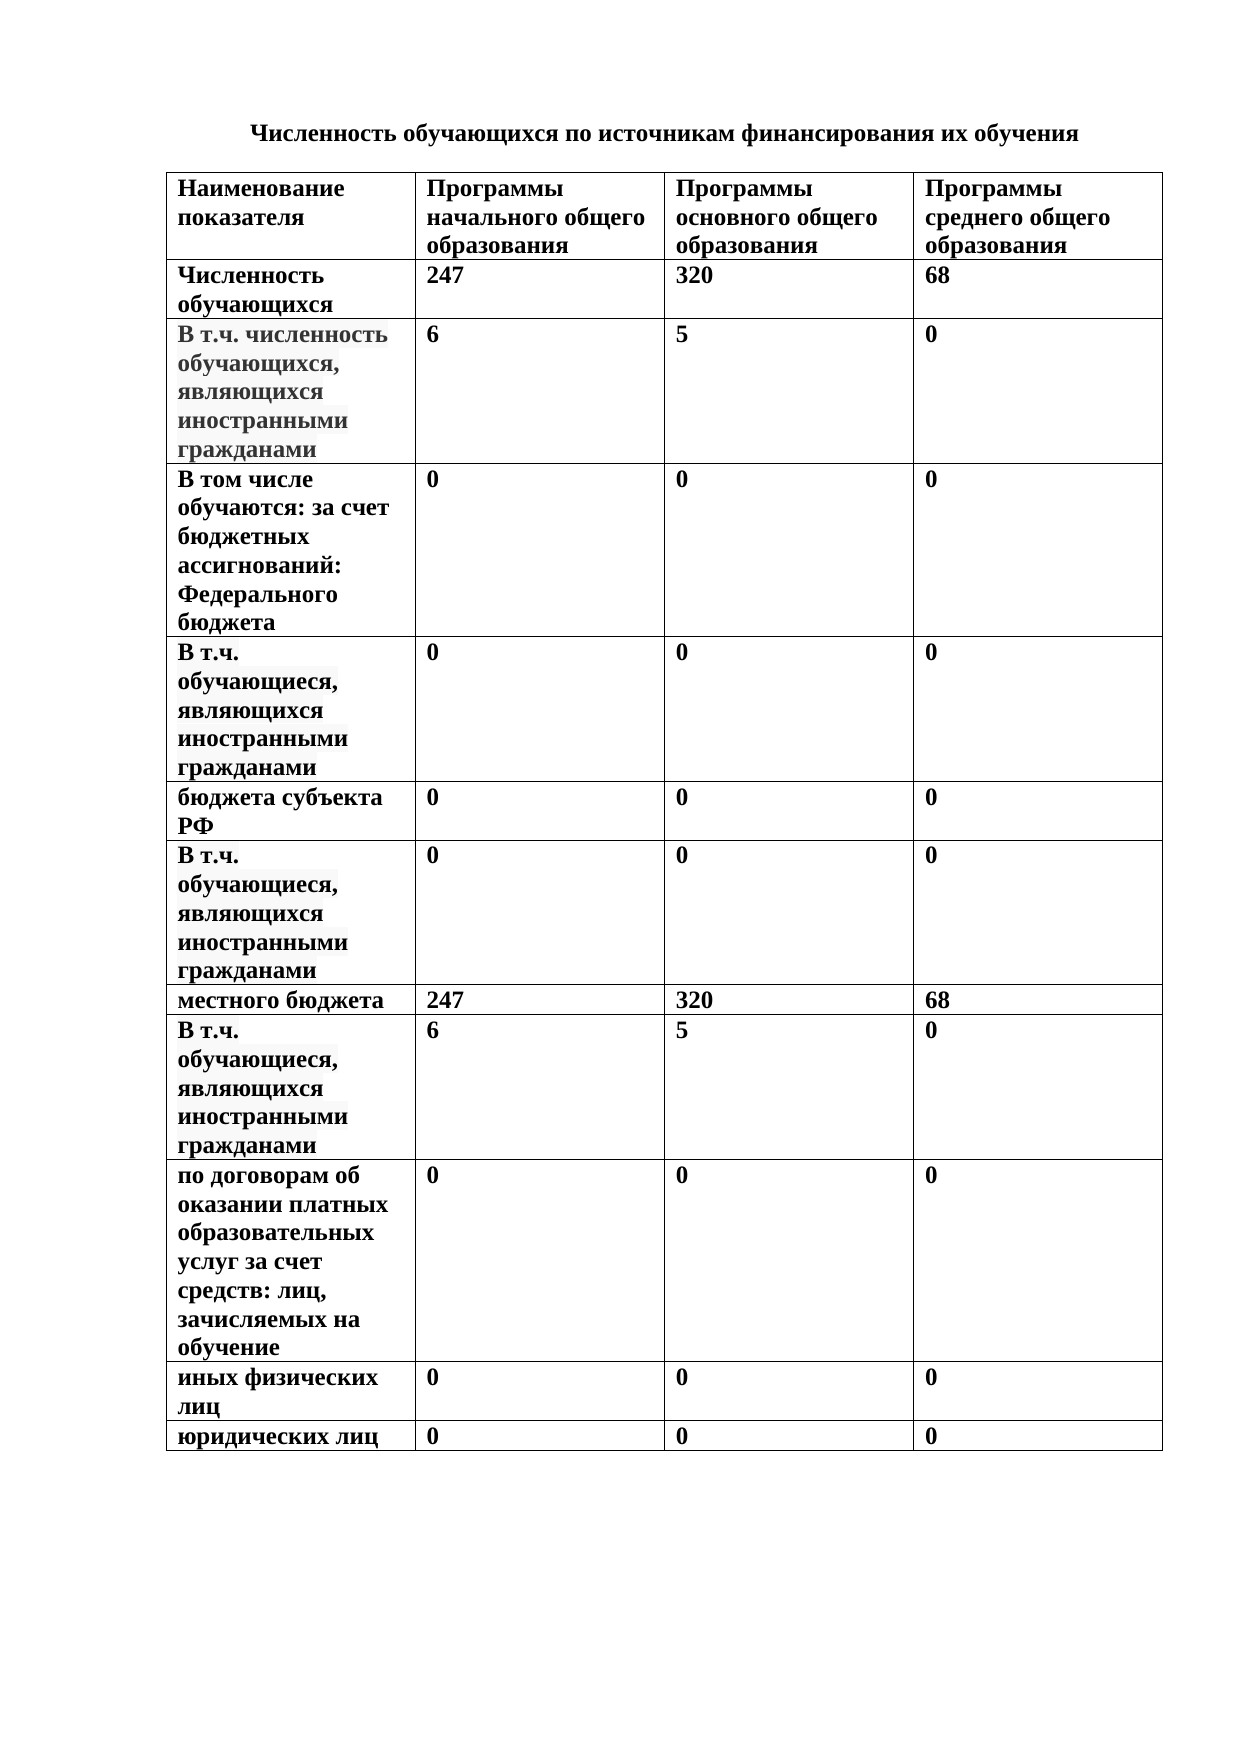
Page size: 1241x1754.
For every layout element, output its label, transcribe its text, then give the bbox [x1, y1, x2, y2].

table_cell 0 [914, 319, 1162, 463]
table_cell 0 [665, 1362, 913, 1420]
table_cell 0 [914, 782, 1162, 839]
table_cell бюджета субъекта РФ [167, 782, 415, 839]
table_cell 0 [914, 1160, 1162, 1361]
table_cell 0 [416, 1421, 664, 1449]
table_cell 247 [416, 985, 664, 1014]
table_cell 320 [665, 985, 913, 1014]
table_cell 5 [665, 319, 913, 463]
table_cell 0 [665, 841, 913, 984]
table_cell 68 [914, 260, 1162, 318]
table_cell 0 [665, 464, 913, 636]
table_cell 0 [416, 782, 664, 839]
table_cell 0 [914, 1362, 1162, 1420]
table_cell местного бюджета [167, 985, 415, 1014]
table_cell 0 [914, 841, 1162, 984]
table_cell 6 [416, 1015, 664, 1159]
table_cell 0 [665, 637, 913, 781]
table_cell 0 [914, 1421, 1162, 1449]
table_cell 0 [416, 464, 664, 636]
table_cell В т.ч. обучающиеся, являющихся иностранными гражданами [239, 1015, 415, 1159]
table_cell юридических лиц [167, 1421, 415, 1449]
table_cell 0 [416, 841, 664, 984]
table_cell 0 [416, 1362, 664, 1420]
table_cell 0 [665, 1160, 913, 1361]
table_cell иных физических лиц [167, 1362, 415, 1420]
table_cell В т.ч. обучающиеся, являющихся иностранными гражданами [167, 637, 415, 781]
table_cell 0 [665, 1421, 913, 1449]
table_cell 6 [416, 319, 664, 463]
table_cell В том числе обучаются: за счет бюджетных ассигнований: Федерального бюджета [167, 464, 415, 636]
table_cell по договорам об оказании платных образовательных услуг за счет средств: лиц, зачисляемых на обучение [167, 1160, 415, 1361]
table_cell 320 [665, 260, 913, 318]
table_cell 68 [914, 985, 1162, 1014]
table_header Программы среднего общего образования [914, 173, 1162, 259]
table_cell 247 [416, 260, 664, 318]
table_cell 5 [665, 1015, 913, 1159]
table_cell 0 [914, 464, 1162, 636]
table_cell 0 [914, 1015, 1162, 1159]
table_cell 0 [416, 637, 664, 781]
table_cell В т.ч. численность обучающихся, являющихся иностранными гражданами [317, 319, 415, 463]
table_cell Численность обучающихся [167, 260, 415, 318]
table_cell 0 [914, 637, 1162, 781]
table_header Наименование показателя [167, 173, 415, 259]
table_cell В т.ч. обучающиеся, являющихся иностранными гражданами [239, 841, 415, 984]
table_cell 0 [416, 1160, 664, 1361]
text Численность обучающихся по источникам финансирования их обучения [177, 118, 1152, 147]
table_cell 0 [665, 782, 913, 839]
table_header Программы основного общего образования [665, 173, 913, 259]
table_header Программы начального общего образования [416, 173, 664, 259]
